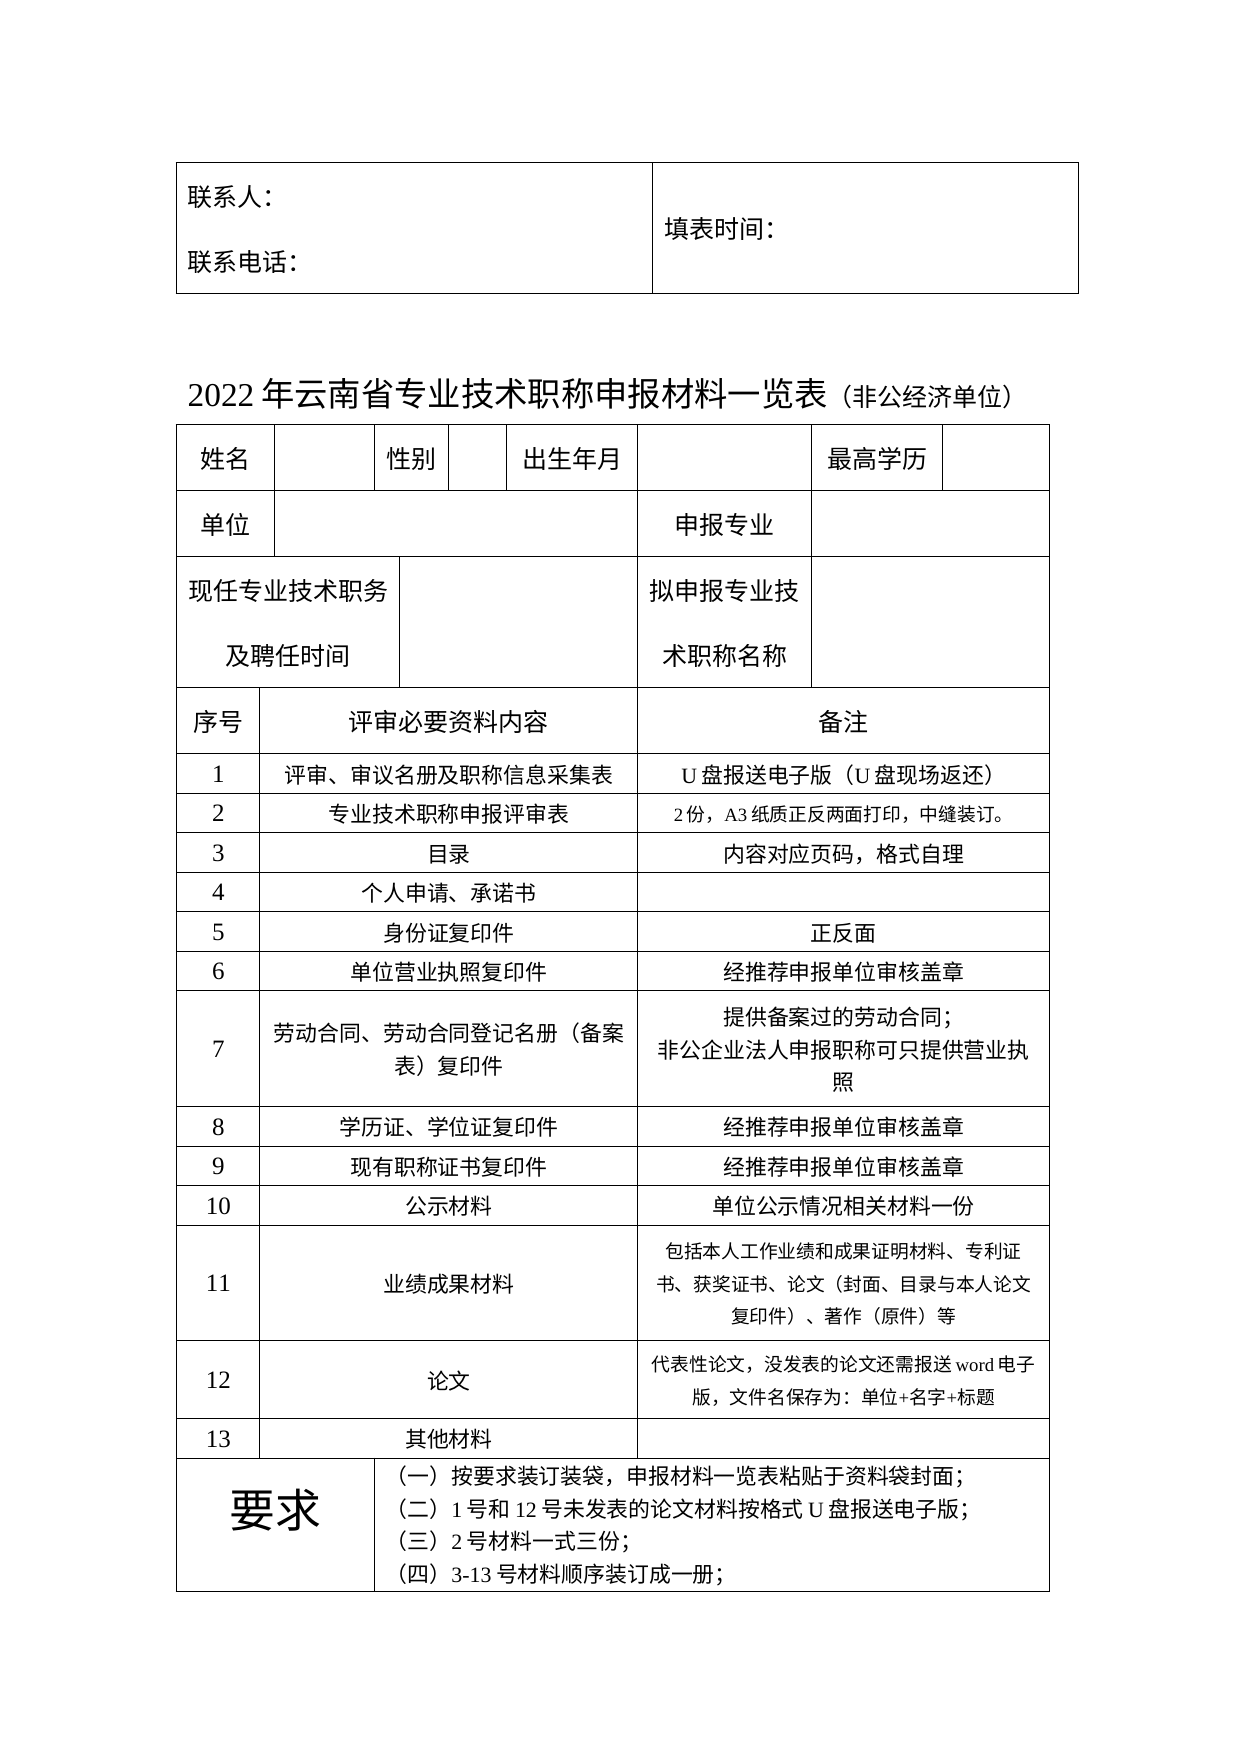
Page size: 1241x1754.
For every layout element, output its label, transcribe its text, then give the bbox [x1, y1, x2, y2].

table_cell 经推荐申报单位审核盖章 [638, 1107, 1049, 1146]
table_cell 申报专业 [638, 491, 811, 556]
table_header [638, 425, 811, 490]
table_cell 个人申请、承诺书 [260, 873, 637, 911]
table_cell 9 [177, 1147, 259, 1185]
table_cell [812, 557, 1049, 687]
table_cell 正反面 [638, 912, 1049, 951]
table_cell 公示材料 [260, 1186, 637, 1224]
table_cell [400, 557, 637, 687]
table_cell 提供备案过的劳动合同； 非公企业法人申报职称可只提供营业执照 [638, 991, 1049, 1106]
table_cell 4 [177, 873, 259, 911]
table_cell 评审必要资料内容 [260, 688, 637, 753]
table_cell 备注 [638, 688, 1049, 753]
table_cell 目录 [260, 833, 637, 872]
table_cell 评审、审议名册及职称信息采集表 [260, 754, 637, 793]
table_cell 要求 [177, 1459, 374, 1591]
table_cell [375, 1459, 1049, 1591]
text 2022年云南省专业技术职称申报材料一览表（非公经济单位） [187, 359, 1053, 424]
table_cell 2份，A3纸质正反两面打印，中缝装订。 [638, 794, 1049, 832]
table_cell 6 [177, 952, 259, 990]
table_header [943, 425, 1049, 490]
table_header [275, 425, 374, 490]
table_cell 业绩成果材料 [260, 1226, 637, 1340]
table_cell 序号 [177, 688, 259, 753]
table_cell 单位营业执照复印件 [260, 952, 637, 990]
table_cell 代表性论文，没发表的论文还需报送word电子版，文件名保存为：单位+名字+标题 [638, 1341, 1049, 1418]
table_cell 11 [177, 1226, 259, 1340]
table_cell 12 [177, 1341, 259, 1418]
table_header 最高学历 [812, 425, 942, 490]
table_cell 劳动合同、劳动合同登记名册（备案表）复印件 [260, 991, 637, 1106]
table_cell 包括本人工作业绩和成果证明材料、专利证书、获奖证书、论文（封面、目录与本人论文复印件）、著作（原件）等 [638, 1226, 1049, 1340]
table_header [449, 425, 506, 490]
table_cell 3 [177, 833, 259, 872]
table_cell 专业技术职称申报评审表 [260, 794, 637, 832]
table_cell [812, 491, 1049, 556]
table_cell 身份证复印件 [260, 912, 637, 951]
table_cell 7 [177, 991, 259, 1106]
table_cell 学历证、学位证复印件 [260, 1107, 637, 1146]
table_cell 8 [177, 1107, 259, 1146]
table_cell 其他材料 [260, 1419, 637, 1458]
table_cell 填表时间： [653, 163, 1078, 293]
table_cell 经推荐申报单位审核盖章 [638, 1147, 1049, 1185]
table_cell [638, 1419, 1049, 1458]
table_header 性别 [375, 425, 448, 490]
table_cell 1 [177, 754, 259, 793]
table_cell U盘报送电子版（U盘现场返还） [638, 754, 1049, 793]
table_cell 拟申报专业技术职称名称 [638, 557, 811, 687]
table_cell [275, 491, 637, 556]
table_cell 单位公示情况相关材料一份 [638, 1186, 1049, 1224]
table_cell 10 [177, 1186, 259, 1224]
table_cell [638, 873, 1049, 911]
table_header 出生年月 [507, 425, 637, 490]
table_header 姓名 [177, 425, 274, 490]
table_cell 经推荐申报单位审核盖章 [638, 952, 1049, 990]
table_cell 5 [177, 912, 259, 951]
table_cell 13 [177, 1419, 259, 1458]
table_cell 联系人： 联系电话： [177, 163, 652, 293]
table_cell 论文 [260, 1341, 637, 1418]
table_cell 内容对应页码，格式自理 [638, 833, 1049, 872]
table_cell 现有职称证书复印件 [260, 1147, 637, 1185]
table_cell 现任专业技术职务及聘任时间 [177, 557, 399, 687]
table_cell 单位 [177, 491, 274, 556]
table_cell 2 [177, 794, 259, 832]
